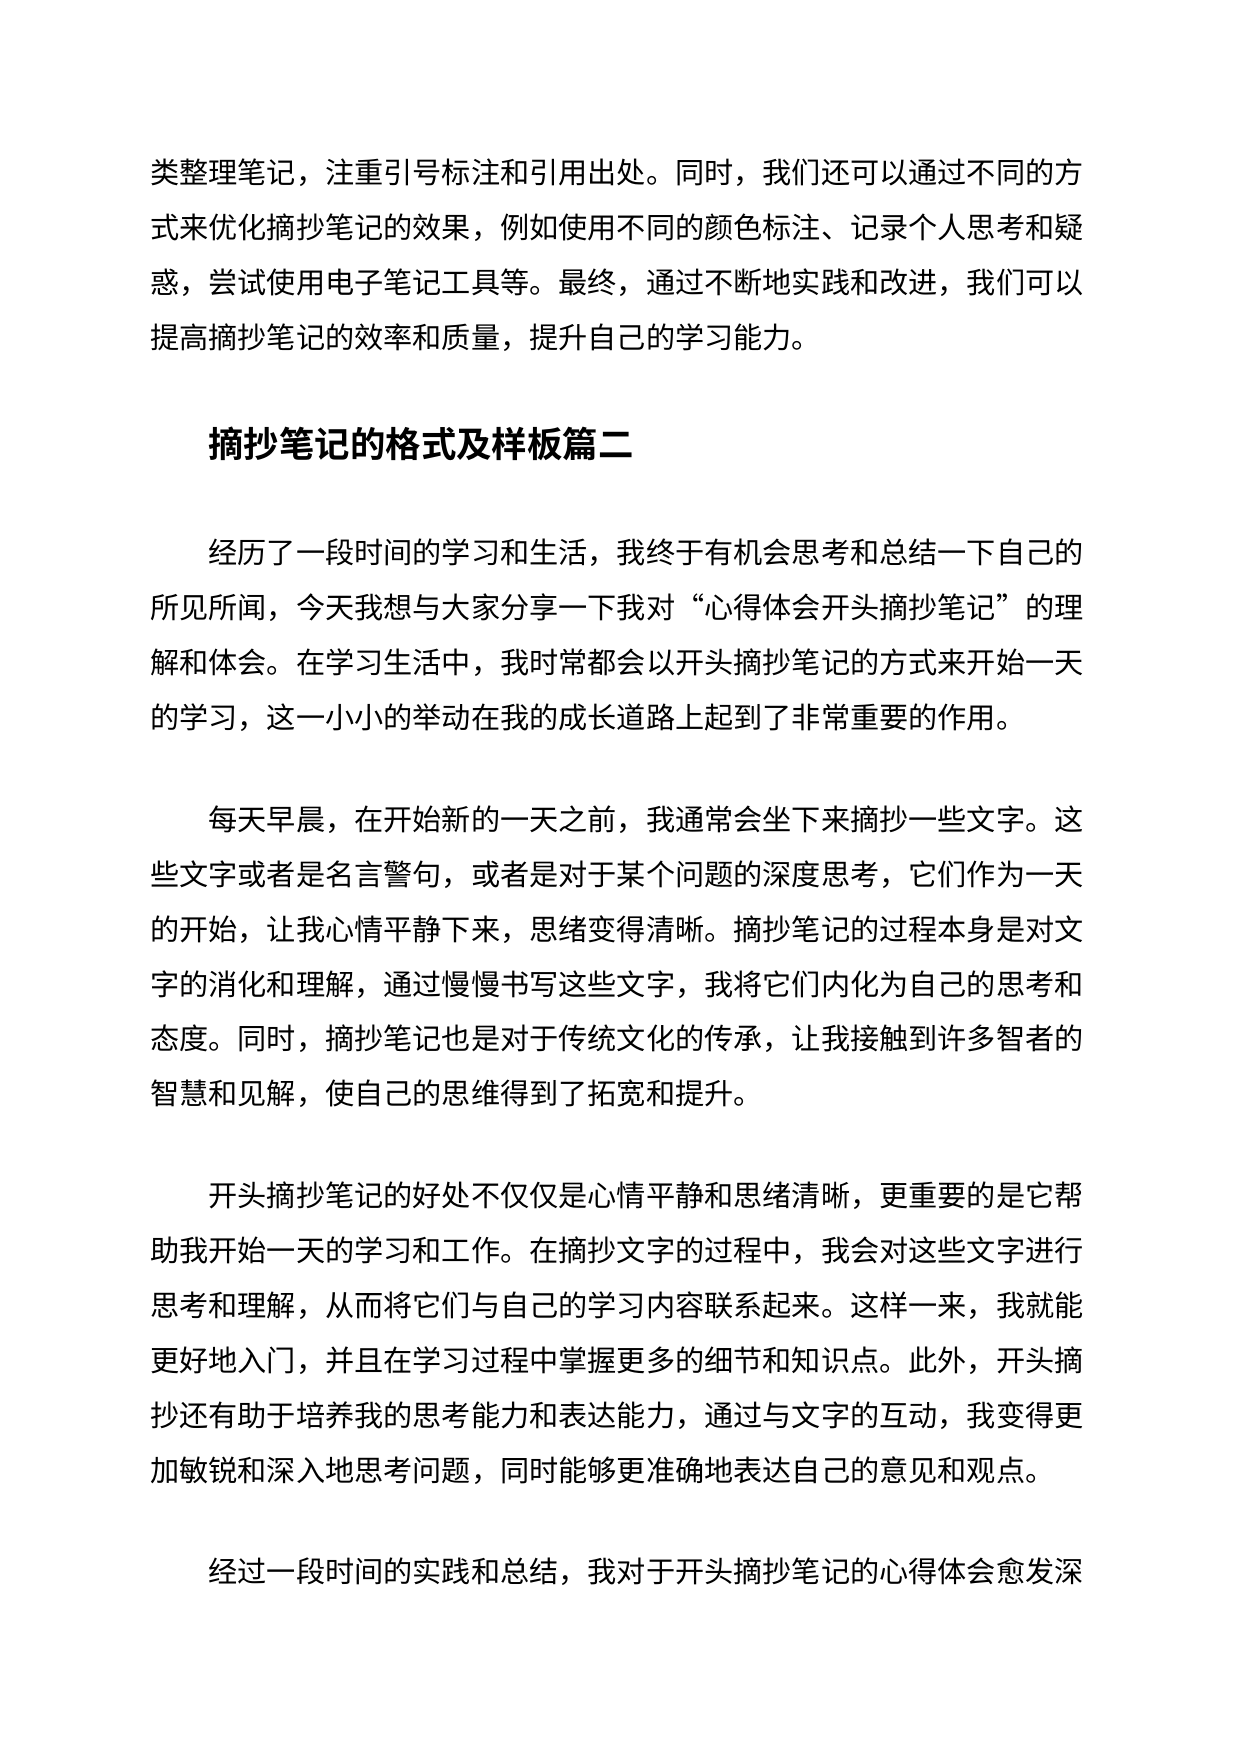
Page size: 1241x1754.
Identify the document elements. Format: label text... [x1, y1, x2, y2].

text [150, 1549, 1090, 1591]
text 摘抄笔记的格式及样板篇二 [150, 416, 1090, 468]
text 开头摘抄笔记的好处不仅仅是心情平静和思绪清晰，更重要的是它帮助我开始一天的学习和工作。在摘抄文字的过程中，我会对这些文字进行思考和理解，从而将它们与自己的学习内容联系起来。这样一来，我就能更好地入门，并且在学习过程中掌握更多的细节和知识点。此外，开头摘抄还有助于培养我的思考能力和表达能力，通过与文字的互动，我变得更加敏锐和深入地思考问题，同时能够更准确地表达自己的意见和观点。 [150, 1173, 1090, 1489]
text 每天早晨，在开始新的一天之前，我通常会坐下来摘抄一些文字。这些文字或者是名言警句，或者是对于某个问题的深度思考，它们作为一天的开始，让我心情平静下来，思绪变得清晰。摘抄笔记的过程本身是对文字的消化和理解，通过慢慢书写这些文字，我将它们内化为自己的思考和态度。同时，摘抄笔记也是对于传统文化的传承，让我接触到许多智者的智慧和见解，使自己的思维得到了拓宽和提升。 [150, 796, 1090, 1113]
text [150, 150, 1090, 357]
text 经历了一段时间的学习和生活，我终于有机会思考和总结一下自己的所见所闻，今天我想与大家分享一下我对“心得体会开头摘抄笔记”的理解和体会。在学习生活中，我时常都会以开头摘抄笔记的方式来开始一天的学习，这一小小的举动在我的成长道路上起到了非常重要的作用。 [150, 530, 1090, 737]
